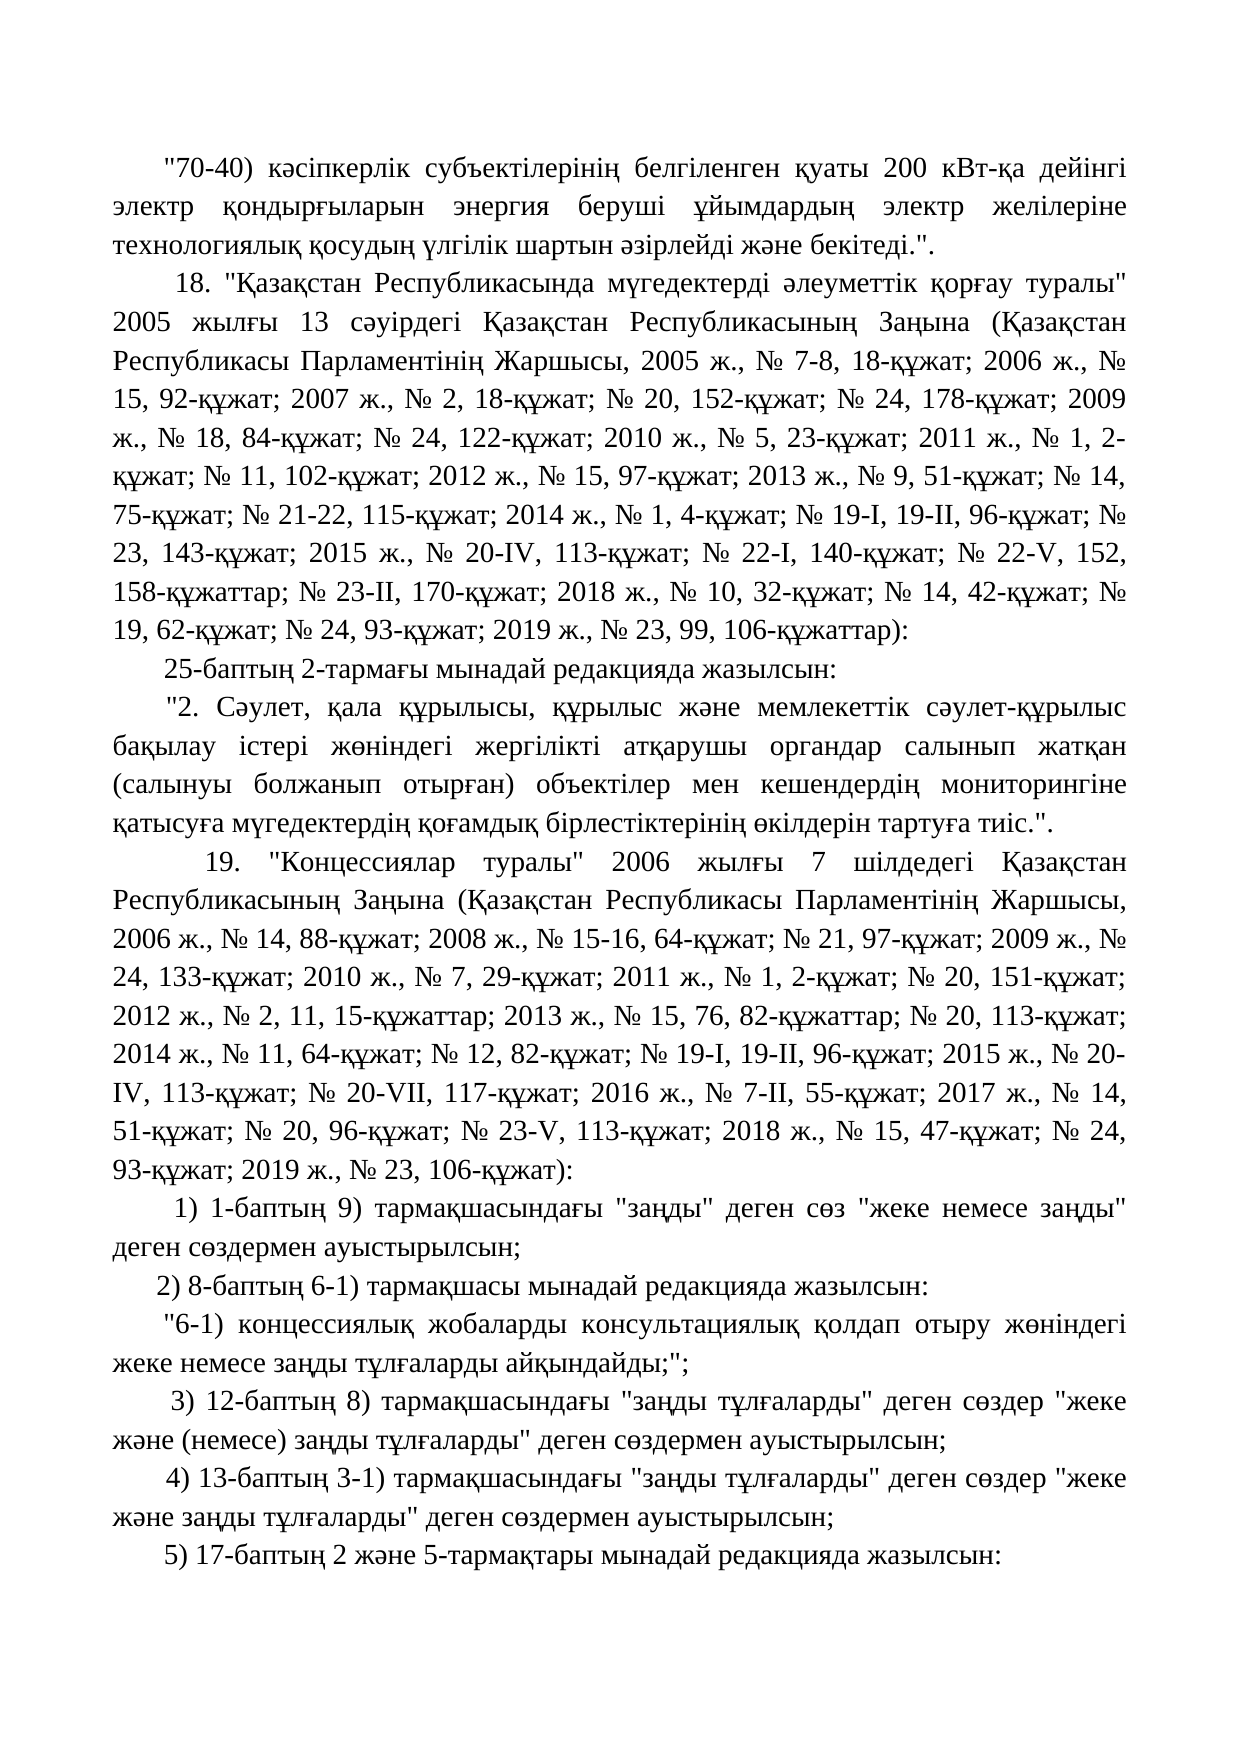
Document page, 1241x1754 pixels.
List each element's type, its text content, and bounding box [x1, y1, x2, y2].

text 4) 13-баптың 3-1) тармақшасындағы "заңды тұлғаларды" деген сөздер "жеке және заңды тұлғаларды" деген сөздермен ауыстырылсын; [112, 1460, 1128, 1532]
text "70-40) кәсіпкерлік субъектілерінің белгіленген қуаты 200 кВт-қа дейінгі электр қондырғыларын энергия беруші ұйымдардың электр желілеріне технологиялық қосудың үлгілік шартын әзірлейді және бекітеді.". [112, 150, 1128, 261]
text "6-1) концессиялық жобаларды консультациялық қолдап отыру жөніндегі жеке немесе заңды тұлғаларды айқындайды;"; [112, 1306, 1128, 1378]
text 19. "Концессиялар туралы" 2006 жылғы 7 шілдедегі Қазақстан Республикасының Заңына (Қазақстан Республикасы Парламентінің Жаршысы, 2006 ж., № 14, 88-құжат; 2008 ж., № 15-16, 64-құжат; № 21, 97-құжат; 2009 ж., № 24, 133-құжат; 2010 ж., № 7, 29-құжат; 2011 ж., № 1, 2-құжат; № 20, 151-құжат; 2012 ж., № 2, 11, 15-құжаттар; 2013 ж., № 15, 76, 82-құжаттар; № 20, 113-құжат; 2014 ж., № 11, 64-құжат; № 12, 82-құжат; № 19-І, 19-II, 96-құжат; 2015 ж., № 20-IV, 113-құжат; № 20-VII, 117-құжат; 2016 ж., № 7-II, 55-құжат; 2017 ж., № 14, 51-құжат; № 20, 96-құжат; № 23-V, 113-құжат; 2018 ж., № 15, 47-құжат; № 24, 93-құжат; 2019 ж., № 23, 106-құжат): [112, 844, 1128, 1186]
text 1) 1-баптың 9) тармақшасындағы "заңды" деген сөз "жеке немесе заңды" деген сөздермен ауыстырылсын; [112, 1191, 1128, 1263]
text "2. Сәулет, қала құрылысы, құрылыс және мемлекеттік сәулет-құрылыс бақылау істері жөніндегі жергілікті атқарушы органдар салынып жатқан (салынуы болжанып отырған) объектілер мен кешендердің мониторингіне қатысуға мүгедектердің қоғамдық бірлестіктерінің өкілдерін тартуға тиіс.". [112, 689, 1128, 839]
text 5) 17-баптың 2 және 5-тармақтары мынадай редакцияда жазылсын: [112, 1537, 1128, 1571]
text 18. "Қазақстан Республикасында мүгедектерді әлеуметтік қорғау туралы" 2005 жылғы 13 сәуірдегі Қазақстан Республикасының Заңына (Қазақстан Республикасы Парламентінің Жаршысы, 2005 ж., № 7-8, 18-құжат; 2006 ж., № 15, 92-құжат; 2007 ж., № 2, 18-құжат; № 20, 152-құжат; № 24, 178-құжат; 2009 ж., № 18, 84-құжат; № 24, 122-құжат; 2010 ж., № 5, 23-құжат; 2011 ж., № 1, 2-құжат; № 11, 102-құжат; 2012 ж., № 15, 97-құжат; 2013 ж., № 9, 51-құжат; № 14, 75-құжат; № 21-22, 115-құжат; 2014 ж., № 1, 4-құжат; № 19-І, 19-II, 96-құжат; № 23, 143-құжат; 2015 ж., № 20-IV, 113-құжат; № 22-І, 140-құжат; № 22-V, 152, 158-құжаттар; № 23-II, 170-құжат; 2018 ж., № 10, 32-құжат; № 14, 42-құжат; № 19, 62-құжат; № 24, 93-құжат; 2019 ж., № 23, 99, 106-құжаттар): [112, 266, 1128, 646]
text 25-баптың 2-тармағы мынадай редакцияда жазылсын: [112, 651, 1128, 684]
text 2) 8-баптың 6-1) тармақшасы мынадай редакцияда жазылсын: [112, 1268, 1128, 1301]
text 3) 12-баптың 8) тармақшасындағы "заңды тұлғаларды" деген сөздер "жеке және (немесе) заңды тұлғаларды" деген сөздермен ауыстырылсын; [112, 1383, 1128, 1455]
